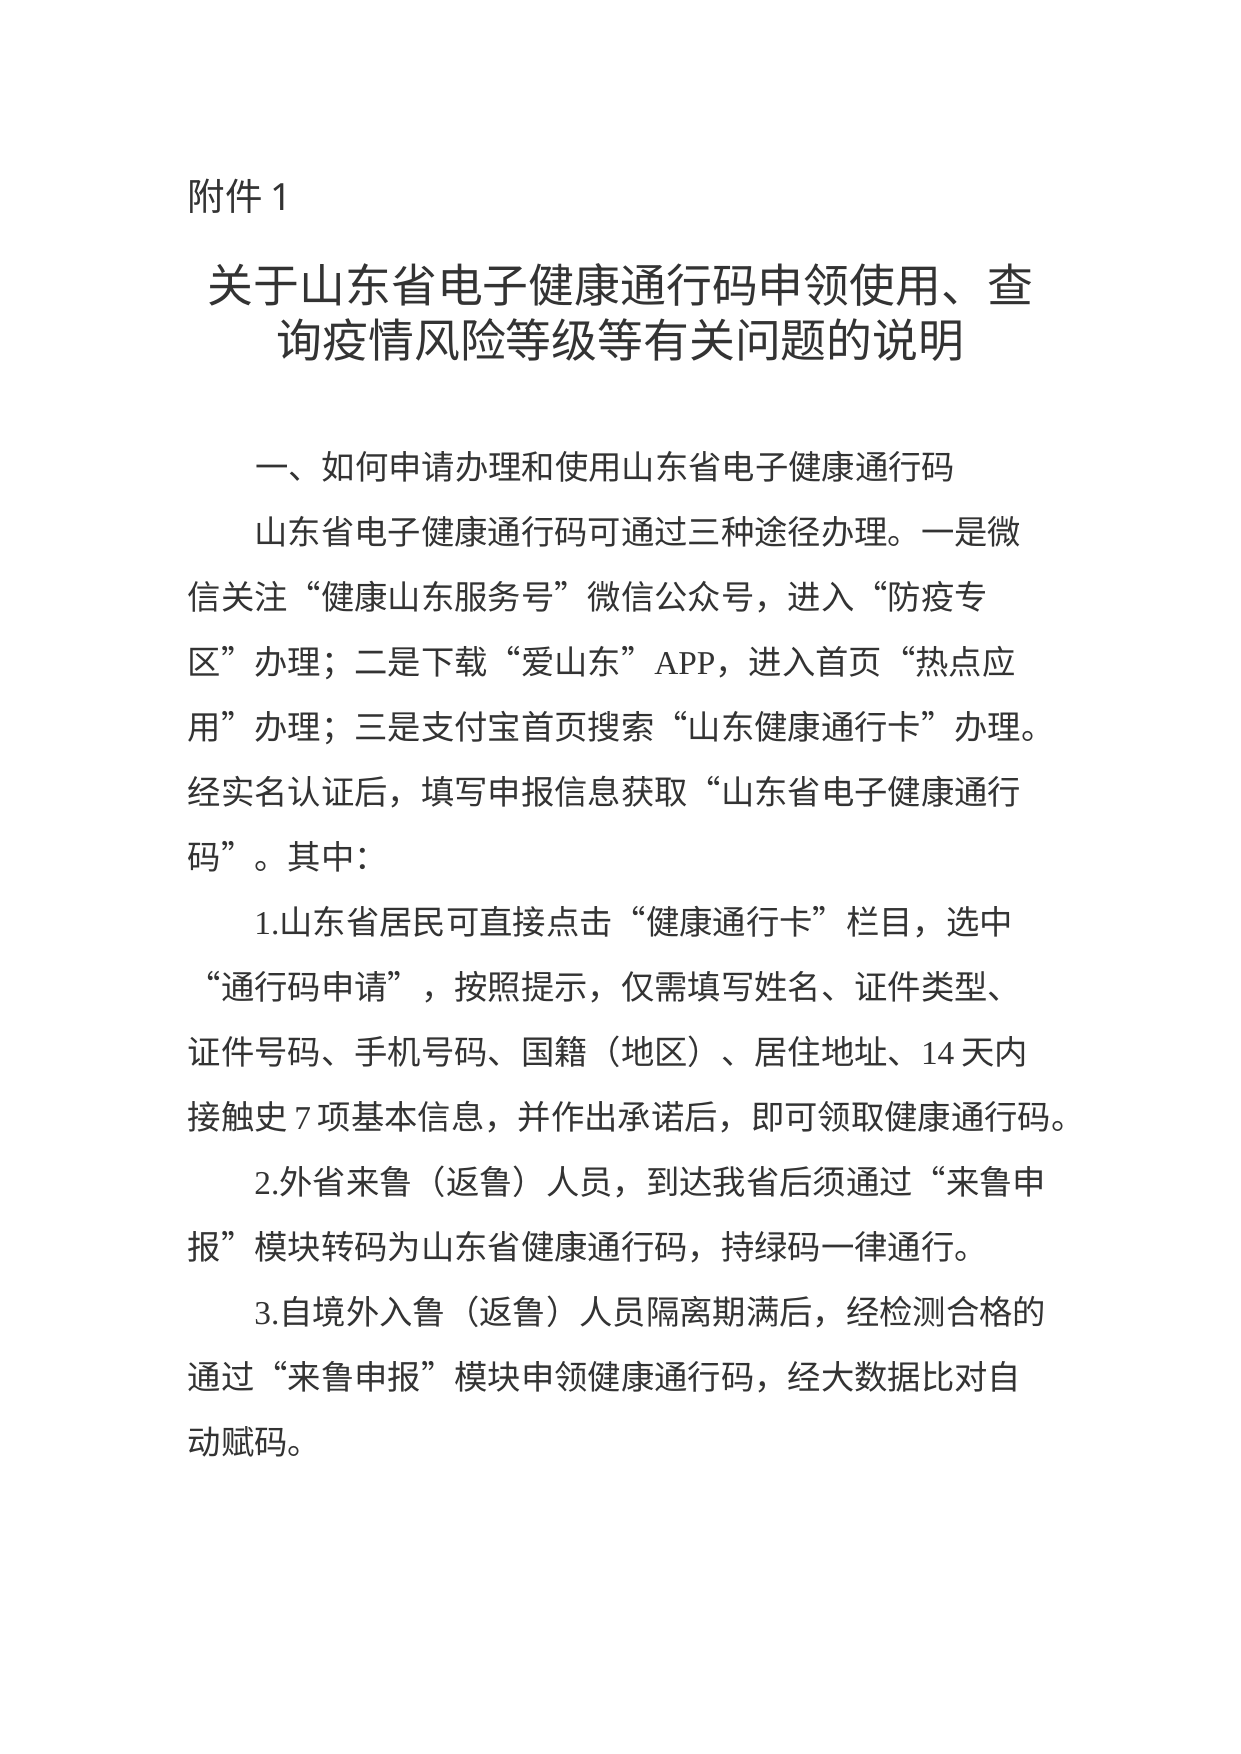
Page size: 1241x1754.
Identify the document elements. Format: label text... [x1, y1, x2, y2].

text 1.山东省居民可直接点击“健康通行卡”栏目，选中“通行码申请”，按照提示，仅需填写姓名、证件类型、证件号码、手机号码、国籍（地区）、居住地址、14天内接触史7项基本信息，并作出承诺后，即可领取健康通行码。 [187, 888, 1053, 1148]
text 一、如何申请办理和使用山东省电子健康通行码 [187, 433, 1053, 498]
text 附件1 [187, 162, 1053, 227]
text 3.自境外入鲁（返鲁）人员隔离期满后，经检测合格的通过“来鲁申报”模块申领健康通行码，经大数据比对自动赋码。 [187, 1278, 1053, 1473]
text 关于山东省电子健康通行码申领使用、查询疫情风险等级等有关问题的说明 [187, 259, 1053, 368]
text 山东省电子健康通行码可通过三种途径办理。一是微信关注“健康山东服务号”微信公众号，进入“防疫专区”办理；二是下载“爱山东”APP，进入首页“热点应用”办理；三是支付宝首页搜索“山东健康通行卡”办理。经实名认证后，填写申报信息获取“山东省电子健康通行码”。其中： [187, 498, 1053, 888]
text 2.外省来鲁（返鲁）人员，到达我省后须通过“来鲁申报”模块转码为山东省健康通行码，持绿码一律通行。 [187, 1148, 1053, 1278]
